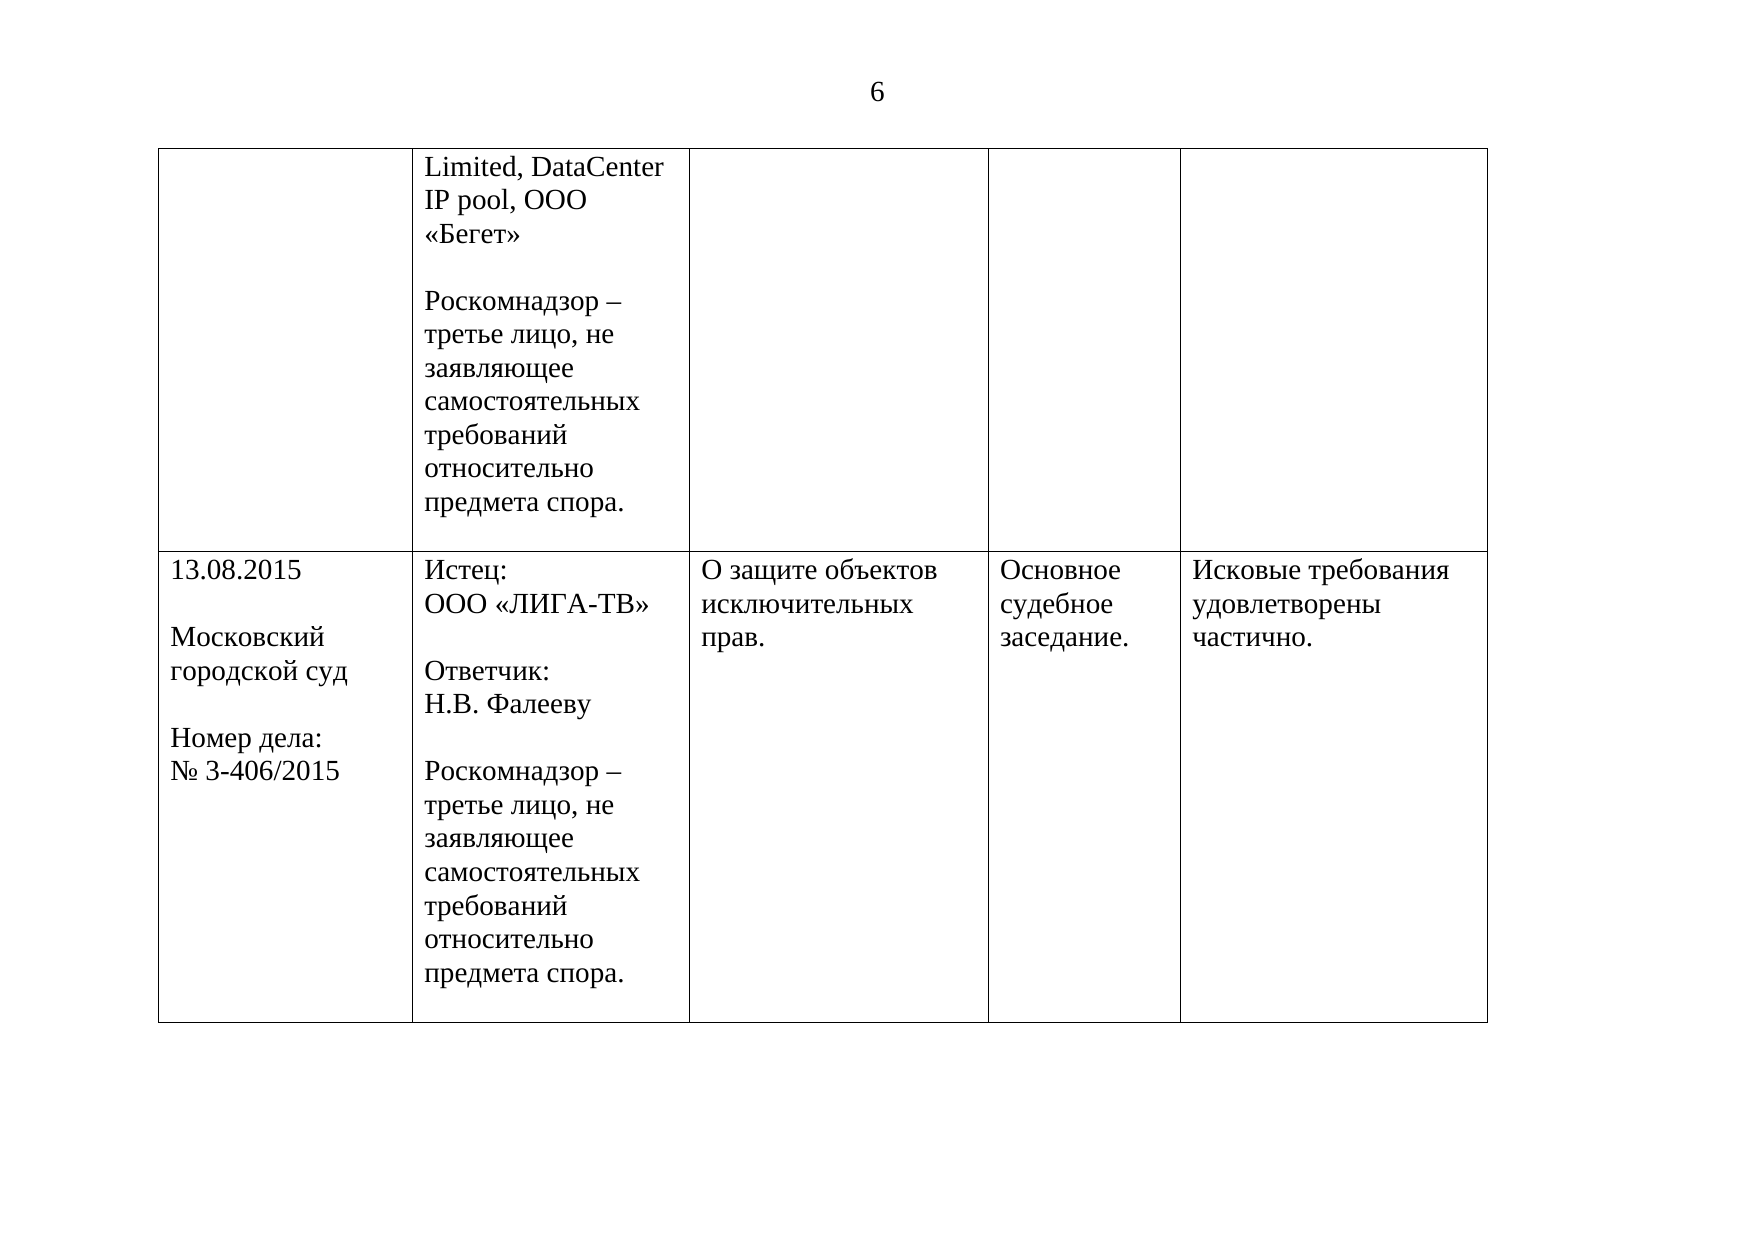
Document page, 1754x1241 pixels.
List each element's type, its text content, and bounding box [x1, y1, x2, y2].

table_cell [989, 149, 1180, 551]
table_cell Исковые требования удовлетворены частично. [1181, 552, 1487, 1022]
table_cell Истец: ООО «ЛИГА-ТВ» Ответчик: Н.В. Фалееву Роскомнадзор – третье лицо, не заявляющее самостоятельных требований относительно предмета спора. [413, 552, 689, 1022]
table_cell Основное судебное заседание. [989, 552, 1180, 1022]
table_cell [413, 149, 689, 551]
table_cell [1181, 149, 1487, 551]
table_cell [159, 149, 412, 551]
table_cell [690, 149, 988, 551]
table_cell 13.08.2015 Московский городской суд Номер дела: № 3-406/2015 [159, 552, 412, 1022]
table_cell О защите объектов исключительных прав. [690, 552, 988, 1022]
